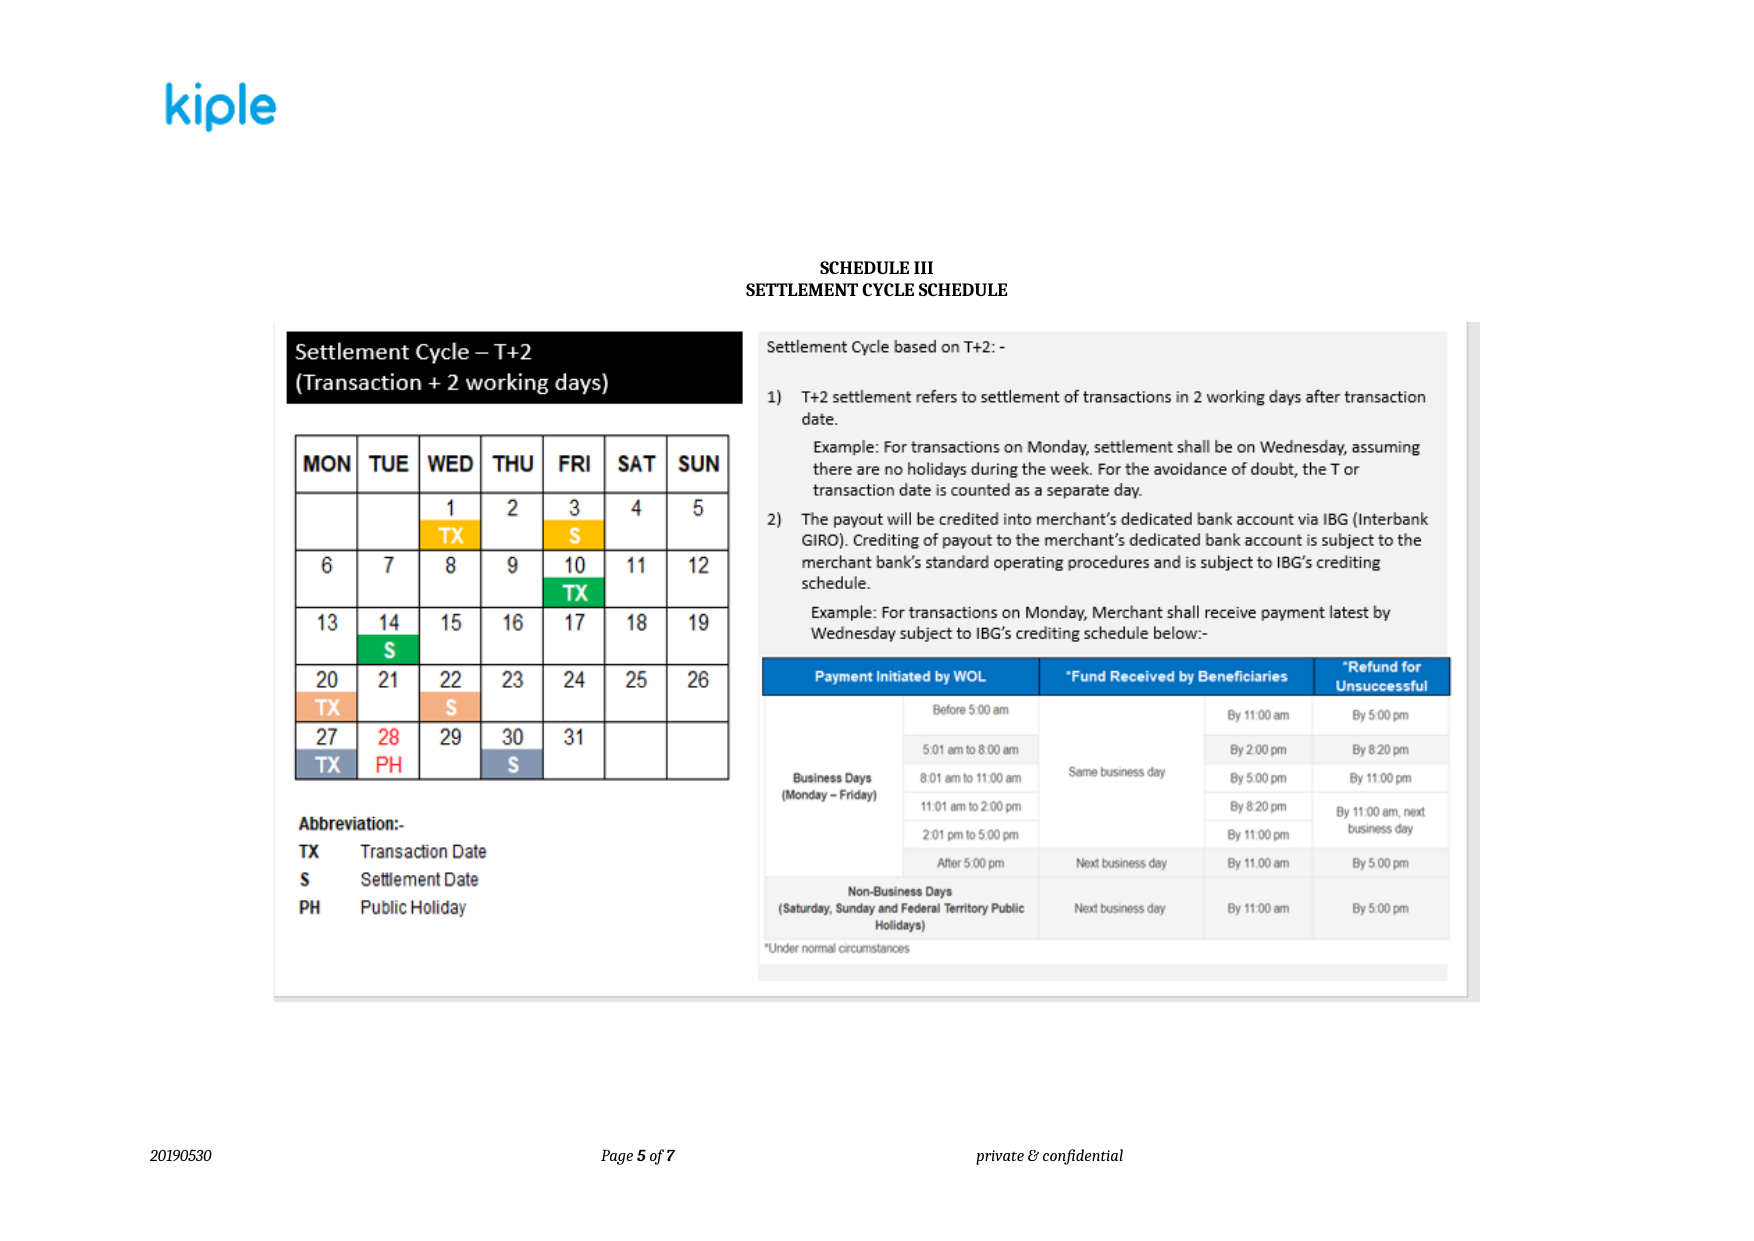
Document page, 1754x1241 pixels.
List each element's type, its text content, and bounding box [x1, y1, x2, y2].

text SETTLEMENT CYCLE SCHEDULE [150, 279, 1604, 301]
text SCHEDULE III [150, 258, 1604, 279]
picture [150, 75, 293, 141]
picture [273, 322, 1480, 1002]
